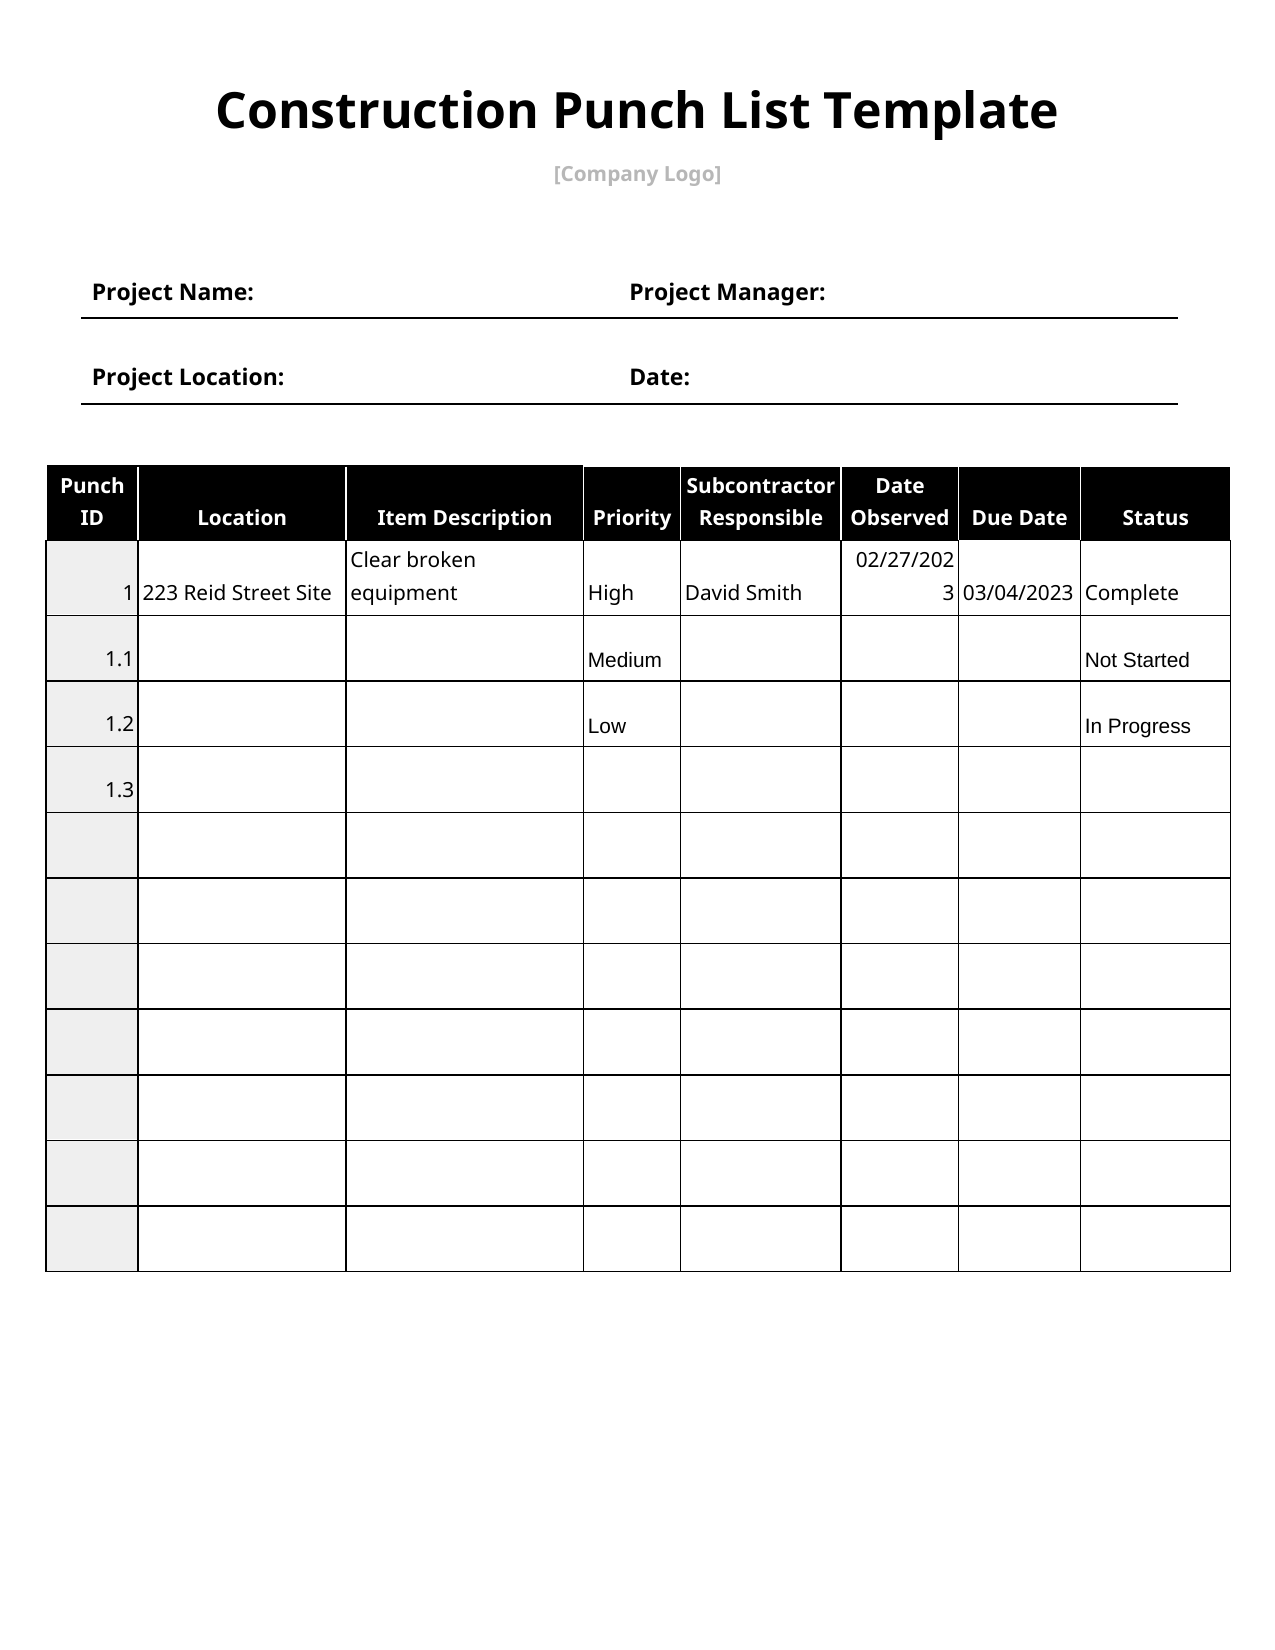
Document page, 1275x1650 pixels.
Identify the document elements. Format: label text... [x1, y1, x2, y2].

table_cell [959, 813, 1080, 877]
table_cell [842, 813, 958, 877]
table_cell [347, 1207, 583, 1271]
table_cell [681, 879, 840, 943]
table_cell [1081, 1207, 1230, 1271]
table_cell [842, 682, 958, 746]
table_cell [139, 1141, 345, 1205]
table_cell In Progress [1081, 682, 1230, 746]
table_header Status [1081, 467, 1230, 540]
table_cell [584, 1207, 680, 1271]
table_cell [139, 813, 345, 877]
table_cell 1.3 [47, 747, 137, 811]
table_cell Not Started [1081, 616, 1230, 680]
table_cell [959, 1207, 1080, 1271]
table_cell [584, 1010, 680, 1074]
table_cell [681, 1010, 840, 1074]
table_cell [47, 1207, 137, 1271]
table_cell Medium [584, 616, 680, 680]
table_cell [584, 1076, 680, 1139]
table_cell [842, 944, 958, 1008]
table_cell [1081, 1010, 1230, 1074]
table_header Location [138, 465, 346, 540]
table_header Punch ID [47, 465, 138, 540]
table_cell [139, 879, 345, 943]
table_cell [139, 1010, 345, 1074]
table_header Item Description [346, 465, 583, 540]
table_cell [47, 1010, 137, 1074]
table_cell [681, 944, 840, 1008]
table_cell [1081, 747, 1230, 811]
table_cell Low [584, 682, 680, 746]
table_cell David Smith [681, 541, 840, 614]
table_header Project Manager: [619, 234, 1178, 317]
table_cell [584, 747, 680, 811]
table_cell [1081, 1076, 1230, 1139]
table_cell [139, 616, 345, 680]
table_cell 1.2 [47, 682, 137, 746]
table_cell High [584, 541, 680, 614]
table_cell [681, 813, 840, 877]
table_cell Date: [619, 319, 1178, 402]
table_cell 1.1 [47, 616, 137, 680]
table_cell [47, 879, 137, 943]
table_cell [139, 1207, 345, 1271]
table_cell [959, 1010, 1080, 1074]
table_cell 02/27/2023 [842, 541, 958, 614]
table_cell [347, 682, 583, 746]
table_cell 223 Reid Street Site [139, 541, 345, 614]
table_header Due Date [959, 467, 1080, 540]
table_cell [347, 1076, 583, 1139]
table_cell Project Location: [81, 319, 619, 402]
table_cell [1081, 944, 1230, 1008]
table_cell [959, 747, 1080, 811]
table_cell [584, 1141, 680, 1205]
table_cell [1081, 879, 1230, 943]
table_cell [959, 1076, 1080, 1139]
table_cell [959, 682, 1080, 746]
table_cell [47, 813, 137, 877]
table_cell [681, 1141, 840, 1205]
table_cell [139, 1076, 345, 1139]
table_cell [1081, 1141, 1230, 1205]
table_cell [681, 747, 840, 811]
table_cell [47, 1141, 137, 1205]
table_cell [842, 879, 958, 943]
table_cell [347, 1141, 583, 1205]
table_cell [347, 944, 583, 1008]
table_header Priority [584, 467, 680, 540]
table_cell [347, 616, 583, 680]
table_cell 03/04/2023 [959, 540, 1080, 614]
table_cell [584, 813, 680, 877]
table_cell [842, 1076, 958, 1139]
table_cell [584, 879, 680, 943]
table_cell [347, 879, 583, 943]
table_header Project Name: [81, 234, 619, 317]
table_cell [842, 1010, 958, 1074]
table_cell Clear broken equipment [347, 541, 583, 614]
table_cell [842, 1207, 958, 1271]
table_cell [681, 1207, 840, 1271]
table_cell [959, 616, 1080, 680]
table_cell [139, 682, 345, 746]
table_cell [1081, 813, 1230, 877]
table_cell [681, 682, 840, 746]
table_cell [584, 944, 680, 1008]
table_cell [347, 813, 583, 877]
table_cell [681, 616, 840, 680]
table_cell [347, 747, 583, 811]
table_cell [842, 747, 958, 811]
table_cell [347, 1010, 583, 1074]
table_cell [842, 616, 958, 680]
table_cell Complete [1081, 541, 1230, 614]
table_cell [139, 747, 345, 811]
table_cell [959, 944, 1080, 1008]
table_cell [842, 1141, 958, 1205]
table_cell 1 [47, 541, 137, 614]
table_cell [139, 944, 345, 1008]
table_cell [959, 879, 1080, 943]
table_header Date Observed [842, 467, 958, 540]
table_header Subcontractor Responsible [681, 467, 840, 540]
table_cell [681, 1076, 840, 1139]
table_cell [47, 1076, 137, 1139]
table_cell [47, 944, 137, 1008]
table_cell [959, 1141, 1080, 1205]
